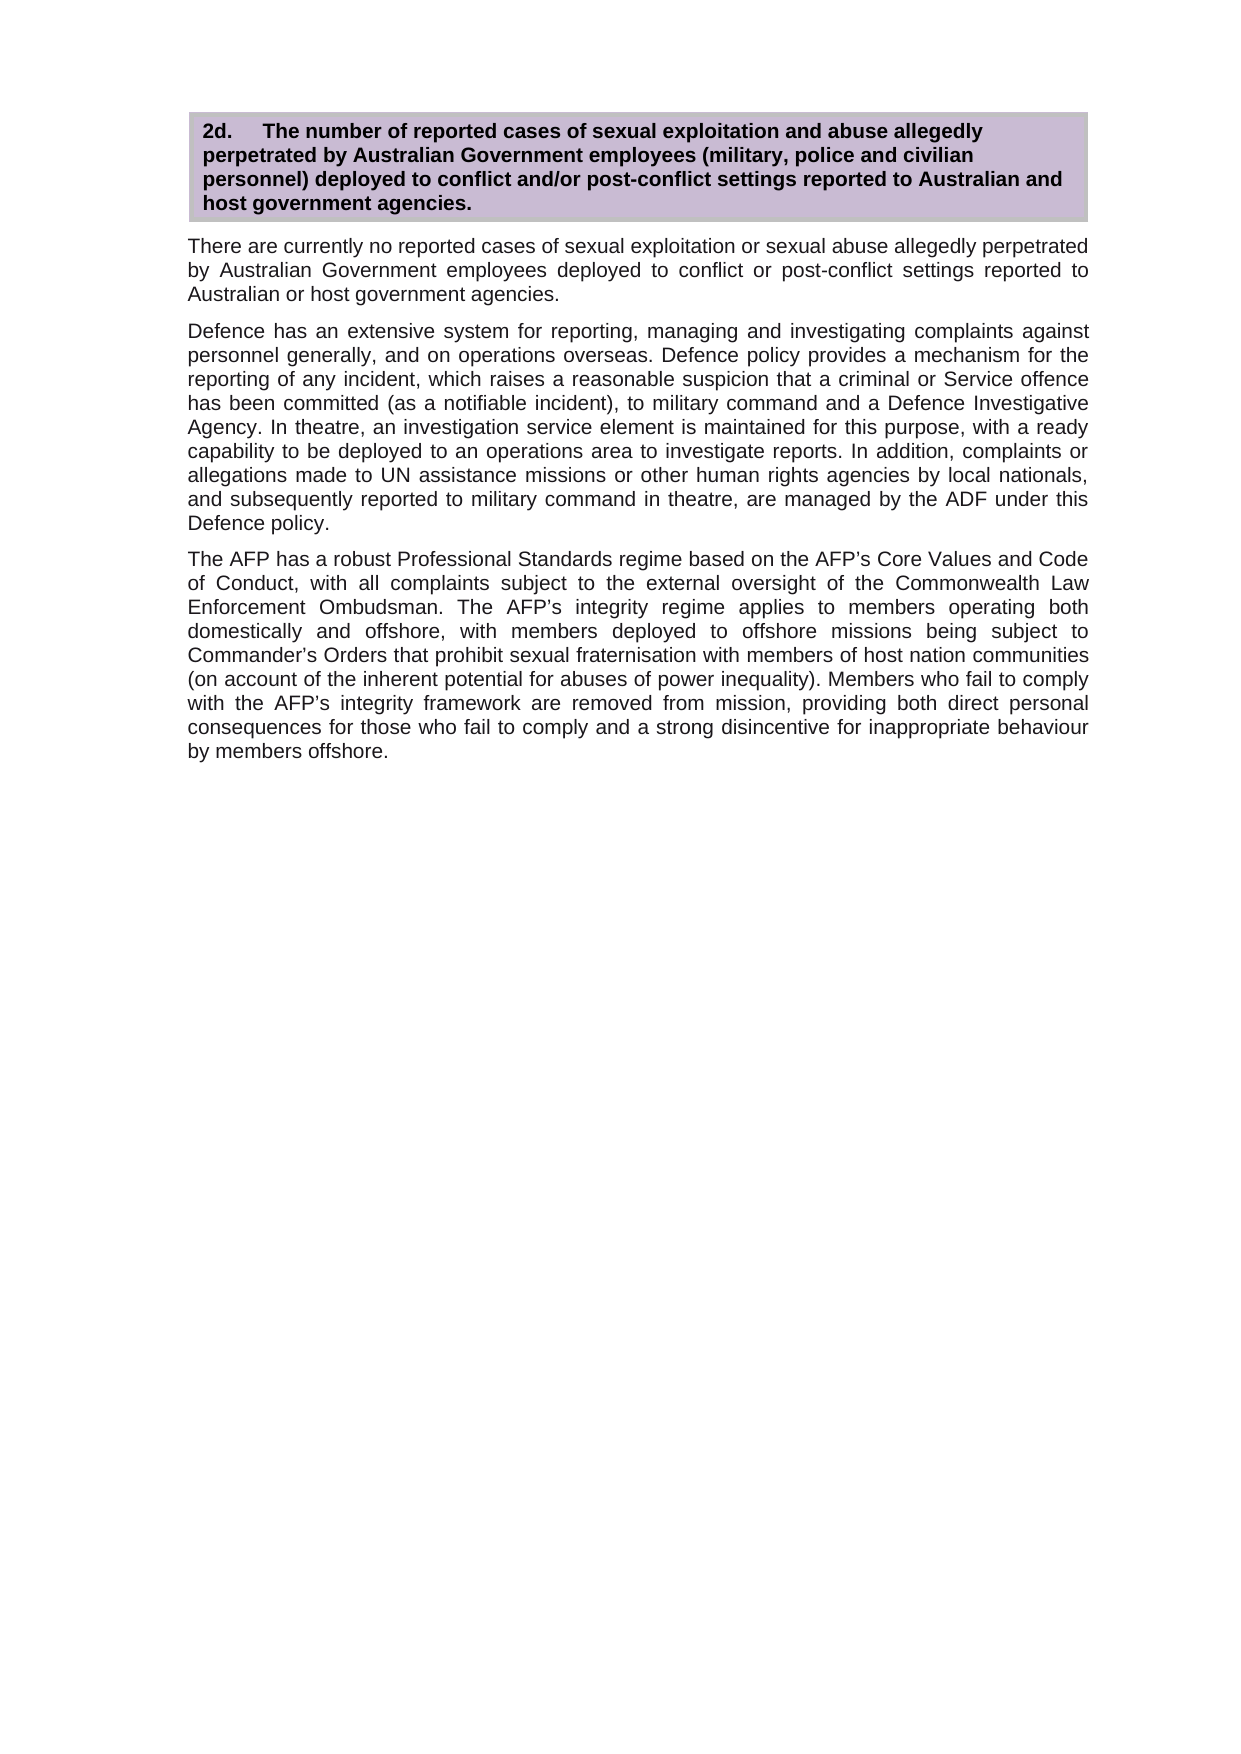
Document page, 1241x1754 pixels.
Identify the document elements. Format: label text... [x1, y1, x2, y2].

text Defence has an extensive system for reporting, managing and investigating complaints against personnel generally, and on operations overseas. Defence policy provides a mechanism for the reporting of any incident, which raises a reasonable suspicion that a criminal or Service offence has been committed (as a notifiable incident), to military command and a Defence Investigative Agency. In theatre, an investigation service element is maintained for this purpose, with a ready capability to be deployed to an operations area to investigate reports. In addition, complaints or allegations made to UN assistance missions or other human rights agencies by local nationals, and subsequently reported to military command in theatre, are managed by the ADF under this Defence policy. [187, 319, 1090, 534]
text The AFP has a robust Professional Standards regime based on the AFP’s Core Values and Code of Conduct, with all complaints subject to the external oversight of the Commonwealth Law Enforcement Ombudsman. The AFP’s integrity regime applies to members operating both domestically and offshore, with members deployed to offshore missions being subject to Commander’s Orders that prohibit sexual fraternisation with members of host nation communities (on account of the inherent potential for abuses of power inequality). Members who fail to comply with the AFP’s integrity framework are removed from mission, providing both direct personal consequences for those who fail to comply and a strong disincentive for inappropriate behaviour by members offshore. [187, 547, 1090, 762]
text There are currently no reported cases of sexual exploitation or sexual abuse allegedly perpetrated by Australian Government employees deployed to conflict or post-conflict settings reported to Australian or host government agencies. [187, 234, 1090, 306]
text 2d. The number of reported cases of sexual exploitation and abuse allegedly perpetrated by Australian Government employees (military, police and civilian personnel) deployed to conflict and/or post-conflict settings reported to Australian and host government agencies. [194, 117, 1084, 217]
